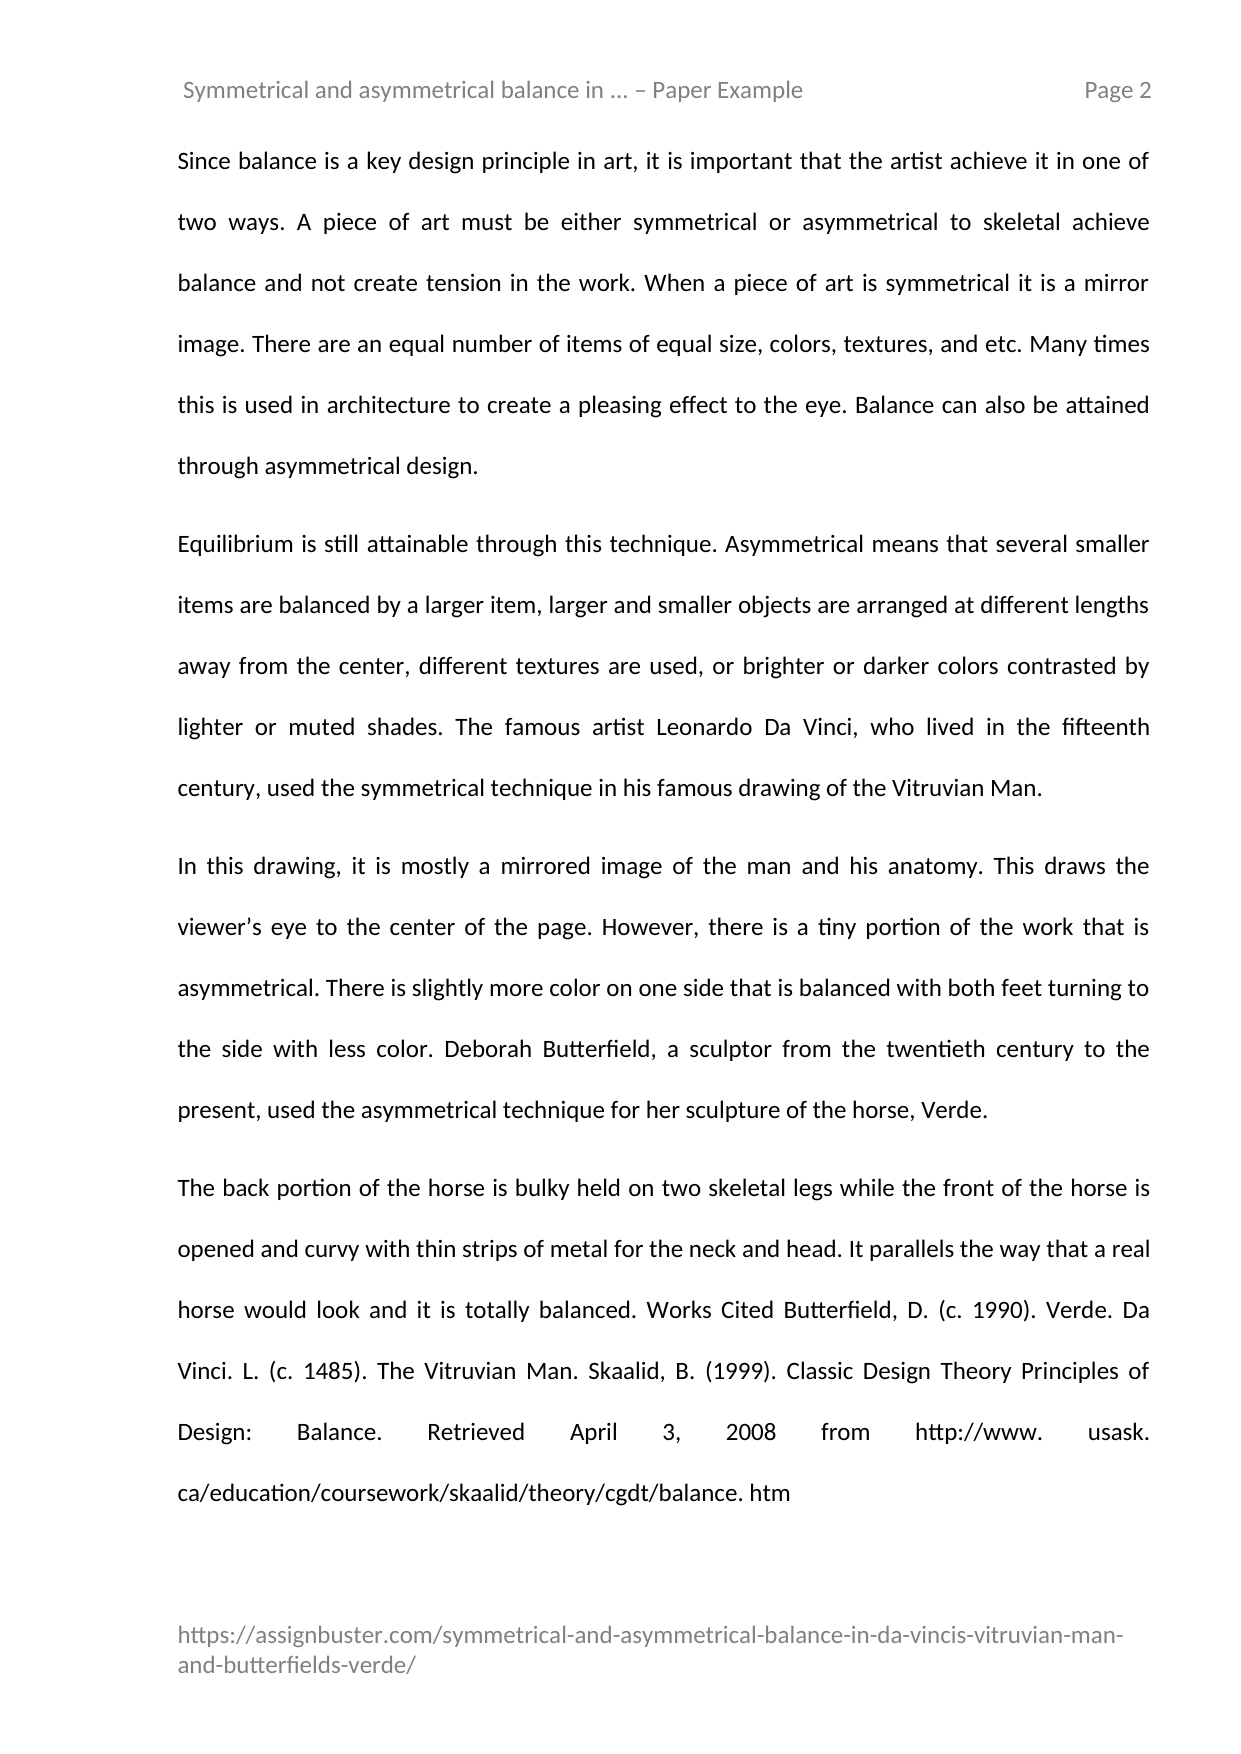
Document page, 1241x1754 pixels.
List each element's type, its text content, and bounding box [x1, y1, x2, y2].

text Since balance is a key design principle in art, it is important that the artist achieve it in one of two ways. A piece of art must be either symmetrical or asymmetrical to skeletal achieve balance and not create tension in the work. When a piece of art is symmetrical it is a mirror image. There are an equal number of items of equal size, colors, textures, and etc. Many times this is used in architecture to create a pleasing effect to the eye. Balance can also be attained through asymmetrical design. [177, 145, 1152, 481]
text In this drawing, it is mostly a mirrored image of the man and his anatomy. This draws the viewer’s eye to the center of the page. However, there is a tiny portion of the work that is asymmetrical. There is slightly more color on one side that is balanced with both feet turning to the side with less color. Deborah Butterfield, a sculptor from the twentieth century to the present, used the asymmetrical technique for her sculpture of the horse, Verde. [177, 850, 1152, 1124]
text The back portion of the horse is bulky held on two skeletal legs while the front of the horse is opened and curvy with thin strips of metal for the neck and head. It parallels the way that a real horse would look and it is totally balanced. Works Cited Butterfield, D. (c. 1990). Verde. Da Vinci. L. (c. 1485). The Vitruvian Man. Skaalid, B. (1999). Classic Design Theory Principles of Design: Balance. Retrieved April 3, 2008 from http://www. usask. ca/education/coursework/skaalid/theory/cgdt/balance. htm [177, 1172, 1152, 1507]
text Equilibrium is still attainable through this technique. Asymmetrical means that several smaller items are balanced by a larger item, larger and smaller objects are arranged at different lengths away from the center, different textures are used, or brighter or darker colors contrasted by lighter or muted shades. The famous artist Leonardo Da Vinci, who lived in the fifteenth century, used the symmetrical technique in his famous drawing of the Vitruvian Man. [177, 528, 1152, 803]
